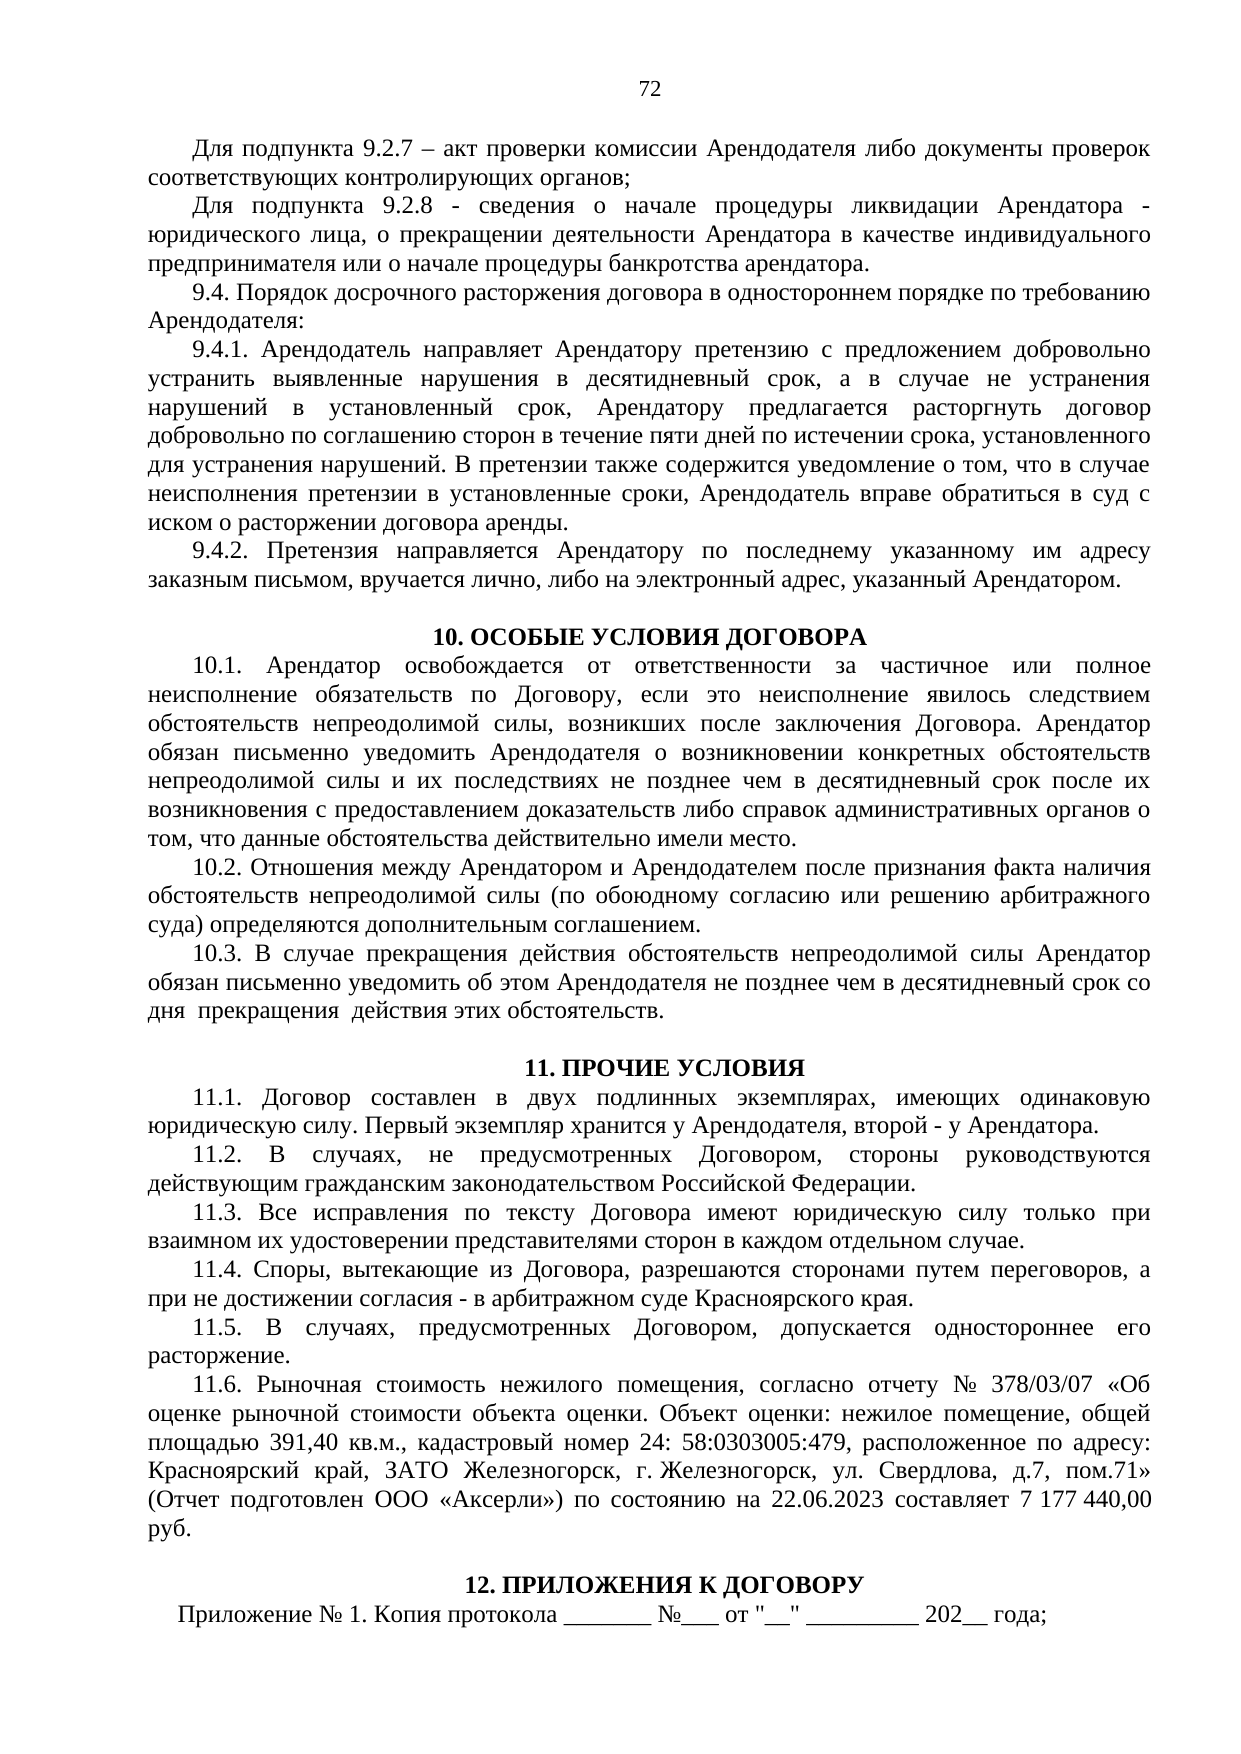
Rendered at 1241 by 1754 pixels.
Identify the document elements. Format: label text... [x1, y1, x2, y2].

text 10.2. Отношения между Арендатором и Арендодателем после признания факта наличия обстоятельств непреодолимой силы (по обоюдному согласию или решению арбитражного суда) определяются дополнительным соглашением. [148, 852, 1152, 938]
text 10. ОСОБЫЕ УСЛОВИЯ ДОГОВОРА [148, 622, 1152, 650]
text 10.3. В случае прекращения действия обстоятельств непреодолимой силы Арендатор обязан письменно уведомить об этом Арендодателя не позднее чем в десятидневный срок со дня прекращения действия этих обстоятельств. [148, 938, 1152, 1024]
text 9.4.2. Претензия направляется Арендатору по последнему указанному им адресу заказным письмом, вручается лично, либо на электронный адрес, указанный Арендатором. [148, 535, 1152, 593]
text Приложение № 1. Копия протокола _______ №___ от "__" _________ 202__ года; [148, 1599, 1152, 1628]
text Для подпункта 9.2.8 - сведения о начале процедуры ликвидации Арендатора - юридического лица, о прекращении деятельности Арендатора в качестве индивидуального предпринимателя или о начале процедуры банкротства арендатора. [148, 190, 1152, 277]
text 11.3. Все исправления по тексту Договора имеют юридическую силу только при взаимном их удостоверении представителями сторон в каждом отдельном случае. [148, 1197, 1152, 1254]
text Для подпункта 9.2.7 – акт проверки комиссии Арендодателя либо документы проверок соответствующих контролирующих органов; [148, 133, 1152, 190]
text 10.1. Арендатор освобождается от ответственности за частичное или полное неисполнение обязательств по Договору, если это неисполнение явилось следствием обстоятельств непреодолимой силы, возникших после заключения Договора. Арендатор обязан письменно уведомить Арендодателя о возникновении конкретных обстоятельств непреодолимой силы и их последствиях не позднее чем в десятидневный срок после их возникновения с предоставлением доказательств либо справок административных органов о том, что данные обстоятельства действительно имели место. [148, 650, 1152, 852]
text 11. ПРОЧИЕ УСЛОВИЯ [148, 1053, 1152, 1082]
text 12. ПРИЛОЖЕНИЯ К ДОГОВОРУ [148, 1570, 1152, 1599]
text 11.2. В случаях, не предусмотренных Договором, стороны руководствуются действующим гражданским законодательством Российской Федерации. [148, 1139, 1152, 1197]
text 11.6. Рыночная стоимость нежилого помещения, согласно отчету № 378/03/07 «Об оценке рыночной стоимости объекта оценки. Объект оценки: нежилое помещение, общей площадью 391,40 кв.м., кадастровый номер 24: 58:0303005:479, расположенное по адресу: Красноярский край, ЗАТО Железногорск, г. Железногорск, ул. Свердлова, д.7, пом.71» (Отчет подготовлен ООО «Аксерли») по состоянию на 22.06.2023 составляет 7 177 440,00 руб. [148, 1369, 1152, 1542]
text 9.4. Порядок досрочного расторжения договора в одностороннем порядке по требованию Арендодателя: [148, 277, 1152, 334]
text 11.4. Споры, вытекающие из Договора, разрешаются сторонами путем переговоров, а при не достижении согласия - в арбитражном суде Красноярского края. [148, 1254, 1152, 1312]
text 11.5. В случаях, предусмотренных Договором, допускается одностороннее его расторжение. [148, 1312, 1152, 1369]
text 11.1. Договор составлен в двух подлинных экземплярах, имеющих одинаковую юридическую силу. Первый экземпляр хранится у Арендодателя, второй - у Арендатора. [148, 1082, 1152, 1139]
text 9.4.1. Арендодатель направляет Арендатору претензию с предложением добровольно устранить выявленные нарушения в десятидневный срок, а в случае не устранения нарушений в установленный срок, Арендатору предлагается расторгнуть договор добровольно по соглашению сторон в течение пяти дней по истечении срока, установленного для устранения нарушений. В претензии также содержится уведомление о том, что в случае неисполнения претензии в установленные сроки, Арендодатель вправе обратиться в суд с иском о расторжении договора аренды. [148, 334, 1152, 535]
